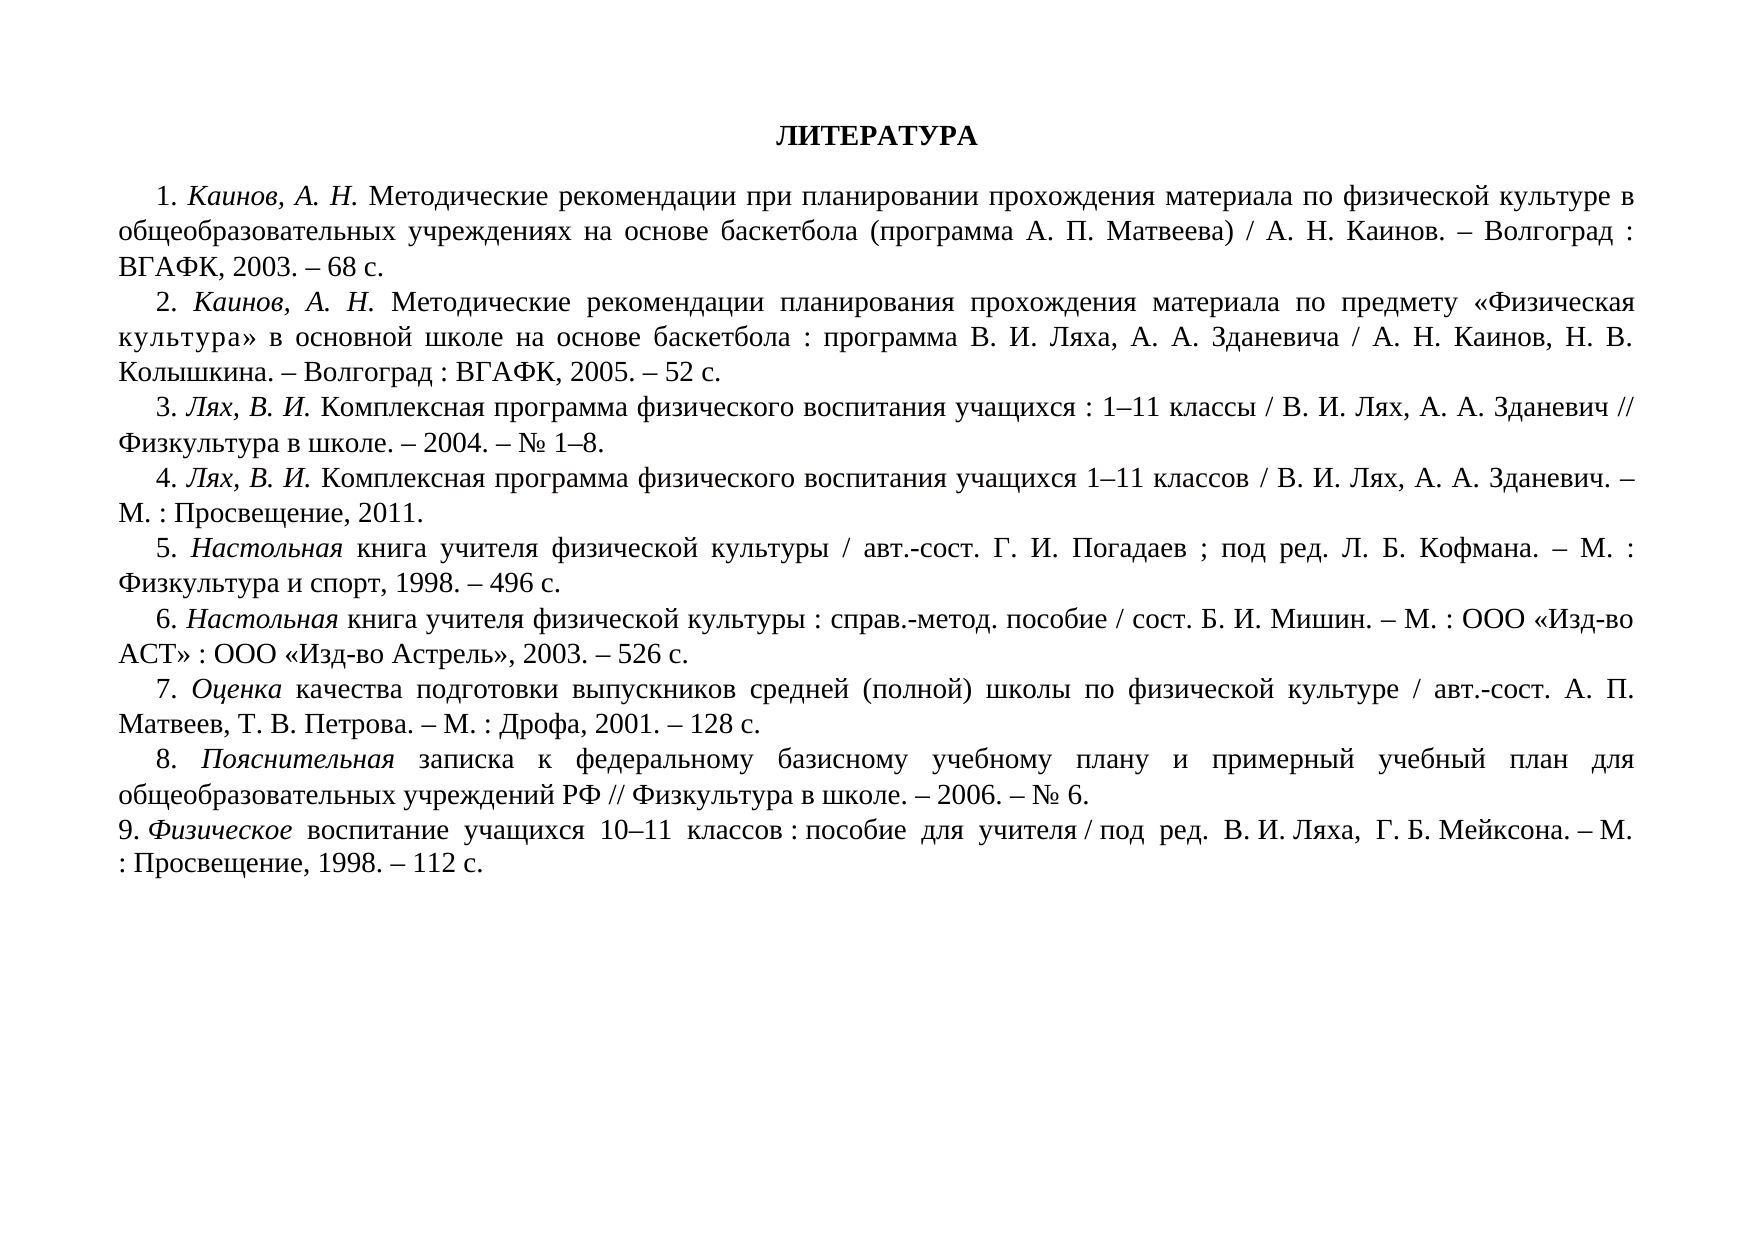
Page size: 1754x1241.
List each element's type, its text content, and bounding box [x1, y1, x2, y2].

text 4. Лях, В. И. Комплексная программа физического воспитания учащихся 1–11 классов / В. И. Лях, А. А. Зданевич. – М. : Просвещение, 2011. [118, 460, 1636, 529]
text 5. Настольная книга учителя физической культуры / авт.-сост. Г. И. Погадаев ; под ред. Л. Б. Кофмана. – М. : Физкультура и спорт, 1998. – 496 с. [118, 530, 1636, 599]
text 2. Каинов, А. Н. Методические рекомендации планирования прохождения материала по предмету «Физическая культура» в основной школе на основе баскетбола : программа В. И. Ляха, А. А. Зданевича / А. Н. Каинов, Н. В. Колышкина. – Волгоград : ВГАФК, 2005. – 52 с. [118, 284, 1636, 388]
text 7. Оценка качества подготовки выпускников средней (полной) школы по физической культуре / авт.-сост. А. П. Матвеев, Т. В. Петрова. – М. : Дрофа, 2001. – 128 с. [118, 671, 1636, 740]
text 3. Лях, В. И. Комплексная программа физического воспитания учащихся : 1–11 классы / В. И. Лях, А. А. Зданевич // Физкультура в школе. – 2004. – № 1–8. [118, 389, 1636, 458]
text 1. Каинов, А. Н. Методические рекомендации при планировании прохождения материала по физической культуре в общеобразовательных учреждениях на основе баскетбола (программа А. П. Матвеева) / А. Н. Каинов. – Волгоград : ВГАФК, 2003. – 68 с. [118, 178, 1636, 282]
text 9. Физическое воспитание учащихся 10–11 классов : пособие для учителя / под ред. В. И. Ляха, Г. Б. Мейксона. – М. : Просвещение, 1998. – 112 с. [118, 812, 1636, 879]
text 8. Пояснительная записка к федеральному базисному учебному плану и примерный учебный план для общеобразовательных учреждений РФ // Физкультура в школе. – 2006. – № 6. [118, 742, 1636, 810]
text ЛИТЕРАТУРА [118, 118, 1636, 152]
text 6. Настольная книга учителя физической культуры : справ.-метод. пособие / сост. Б. И. Мишин. – М. : ООО «Изд-во АСТ» : ООО «Изд-во Астрель», 2003. – 526 с. [118, 601, 1636, 669]
